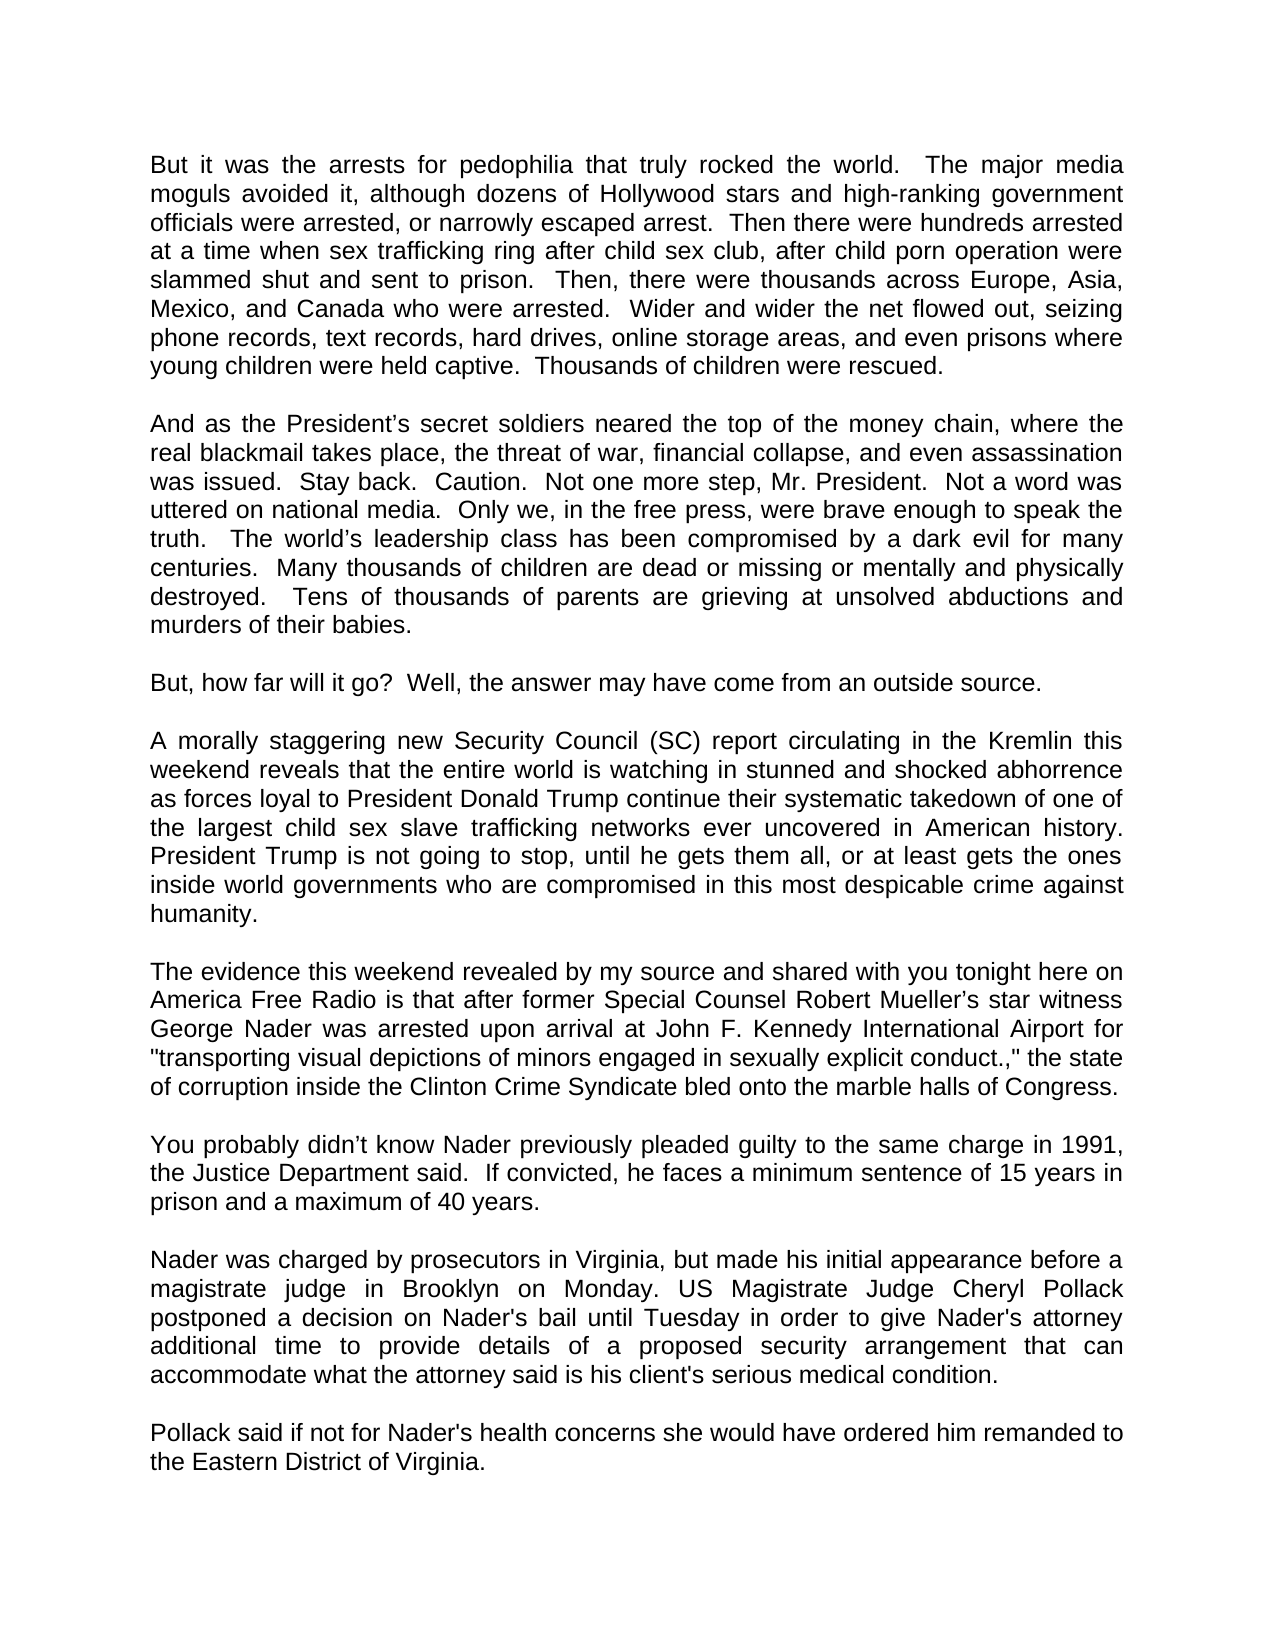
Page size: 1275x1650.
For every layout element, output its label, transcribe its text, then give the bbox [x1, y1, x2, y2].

text But, how far will it go? Well, the answer may have come from an outside source. [150, 668, 1125, 697]
text Nader was charged by prosecutors in Virginia, but made his initial appearance before a magistrate judge in Brooklyn on Monday. US Magistrate Judge Cheryl Pollack postponed a decision on Nader's bail until Tuesday in order to give Nader's attorney additional time to provide details of a proposed security arrangement that can accommodate what the attorney said is his client's serious medical condition. [150, 1245, 1125, 1389]
text You probably didn’t know Nader previously pleaded guilty to the same charge in 1991, the Justice Department said. If convicted, he faces a minimum sentence of 15 years in prison and a maximum of 40 years. [150, 1129, 1125, 1216]
text The evidence this weekend revealed by my source and shared with you tonight here on America Free Radio is that after former Special Counsel Robert Mueller’s star witness George Nader was arrested upon arrival at John F. Kennedy International Airport for "transporting visual depictions of minors engaged in sexually explicit conduct.," the state of corruption inside the Clinton Crime Syndicate bled onto the marble halls of Congress. [150, 957, 1125, 1100]
text A morally staggering new Security Council (SC) report circulating in the Kremlin this weekend reveals that the entire world is watching in stunned and shocked abhorrence as forces loyal to President Donald Trump continue their systematic takedown of one of the largest child sex slave trafficking networks ever uncovered in American history. President Trump is not going to stop, until he gets them all, or at least gets the ones inside world governments who are compromised in this most despicable crime against humanity. [150, 726, 1125, 927]
text But it was the arrests for pedophilia that truly rocked the world. The major media moguls avoided it, although dozens of Hollywood stars and high-ranking government officials were arrested, or narrowly escaped arrest. Then there were hundreds arrested at a time when sex trafficking ring after child sex club, after child porn operation were slammed shut and sent to prison. Then, there were thousands across Europe, Asia, Mexico, and Canada who were arrested. Wider and wider the net flowed out, seizing phone records, text records, hard drives, online storage areas, and even prisons where young children were held captive. Thousands of children were rescued. [150, 150, 1125, 380]
text And as the President’s secret soldiers neared the top of the money chain, where the real blackmail takes place, the threat of war, financial collapse, and even assassination was issued. Stay back. Caution. Not one more step, Mr. President. Not a word was uttered on national media. Only we, in the free press, were brave enough to speak the truth. The world’s leadership class has been compromised by a dark evil for many centuries. Many thousands of children are dead or missing or mentally and physically destroyed. Tens of thousands of parents are grieving at unsolved abductions and murders of their babies. [150, 409, 1125, 639]
text Pollack said if not for Nader's health concerns she would have ordered him remanded to the Eastern District of Virginia. [150, 1418, 1125, 1475]
